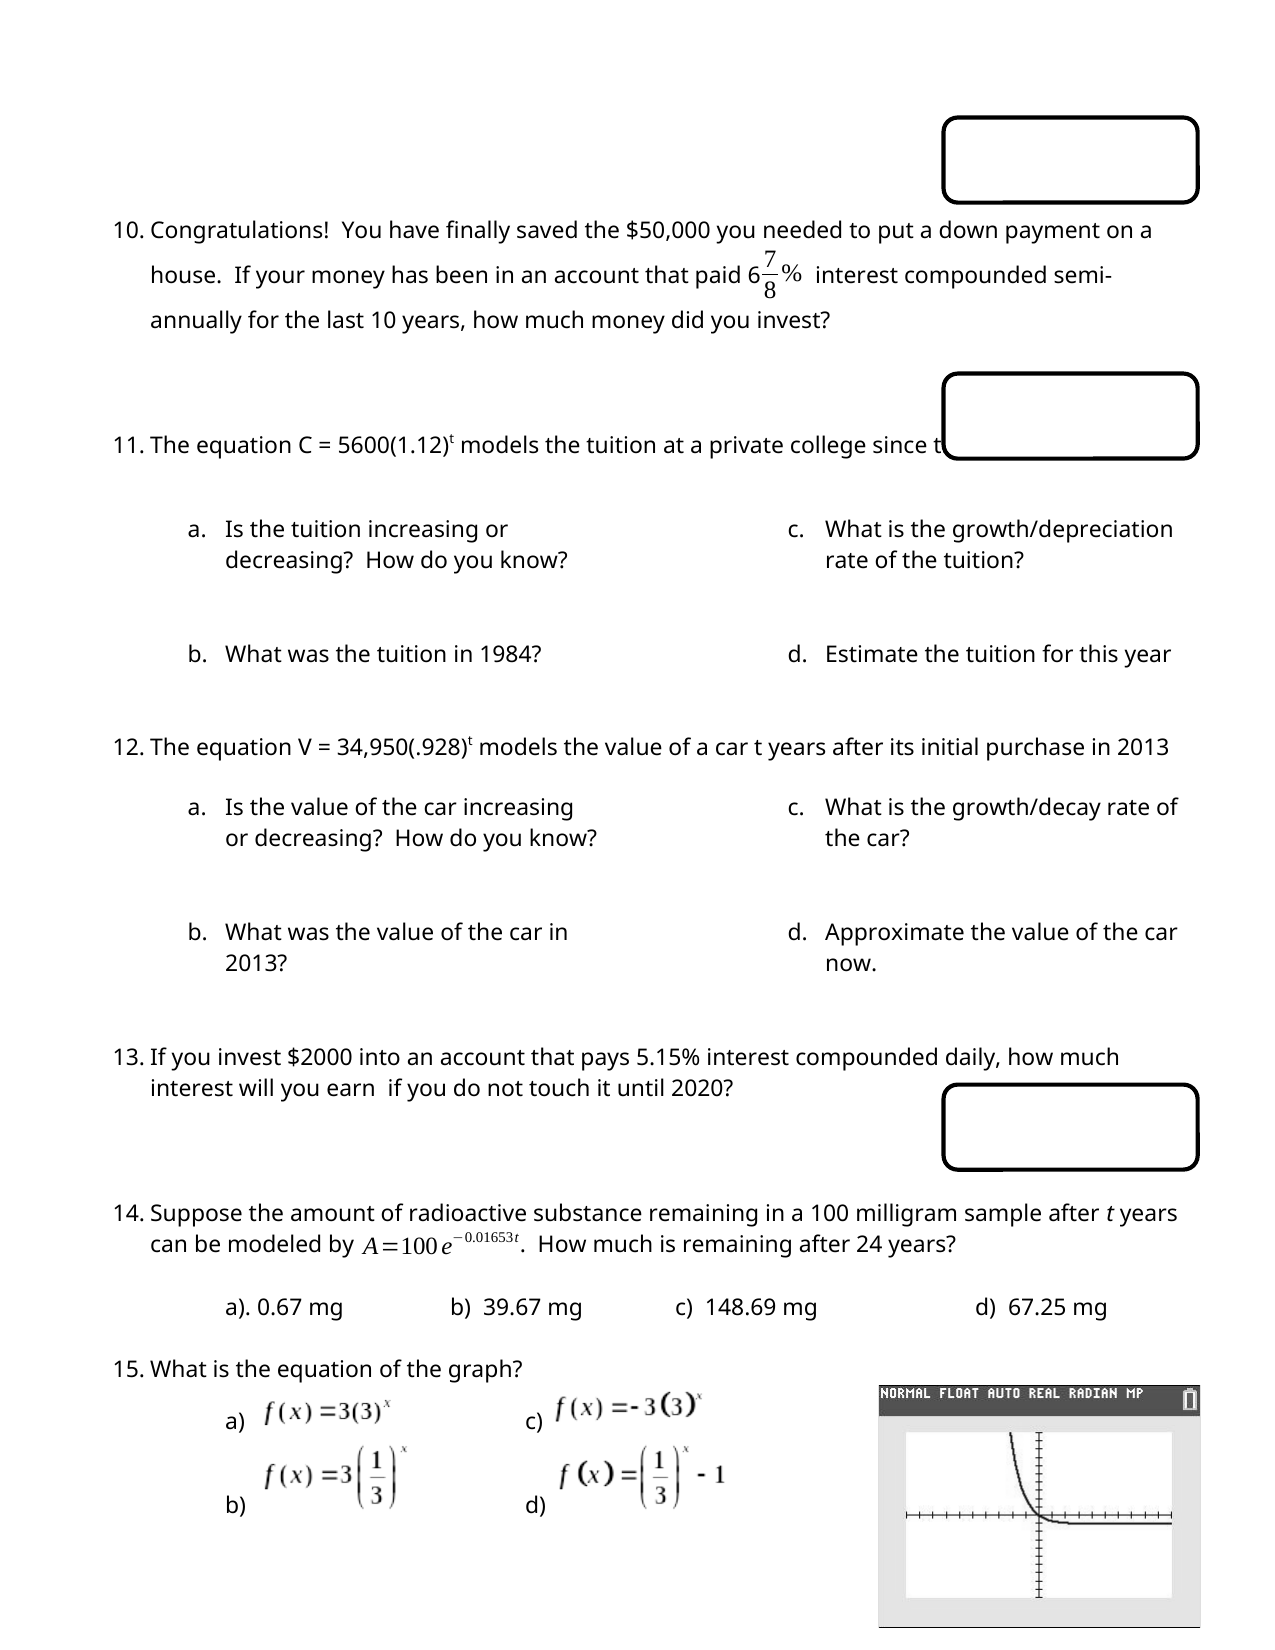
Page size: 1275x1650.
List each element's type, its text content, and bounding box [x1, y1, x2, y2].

list Is the tuition increasing or decreasing? How do you know? [187, 513, 600, 575]
list Approximate the value of the car now. [787, 916, 1200, 978]
text a) c) [150, 1384, 1200, 1436]
list What is the equation of the graph? [112, 1353, 1200, 1384]
list Congratulations! You have finally saved the $50,000 you needed to put a down payment on a house. If your money has been in an account that paid 6 interest compounded semi-annually for the last 10 years, how much money did you invest? [112, 214, 1200, 336]
list What is the growth/decay rate of the car? [787, 791, 1200, 853]
list Suppose the amount of radioactive substance remaining in a 100 milligram sample after t years can be modeled by . How much is remaining after 24 years? [112, 1197, 1200, 1259]
list What was the value of the car in 2013? [187, 916, 600, 978]
text a). 0.67 mg b) 39.67 mg c) 148.69 mg d) 67.25 mg [150, 1291, 1200, 1322]
text b) d) [150, 1436, 878, 1520]
list Estimate the tuition for this year [787, 638, 1200, 669]
list If you invest $2000 into an account that pays 5.15% interest compounded daily, how much interest will you earn if you do not touch it until 2020? [112, 1041, 1200, 1103]
list The equation C = 5600(1.12)t models the tuition at a private college since the year 1984. [112, 429, 953, 461]
list The equation V = 34,950(.928)t models the value of a car t years after its initial purchase in 2013 [112, 731, 1200, 763]
list Is the value of the car increasing or decreasing? How do you know? [187, 791, 600, 853]
list What was the tuition in 1984? [187, 638, 600, 669]
list What is the growth/depreciation rate of the tuition? [787, 513, 1200, 575]
